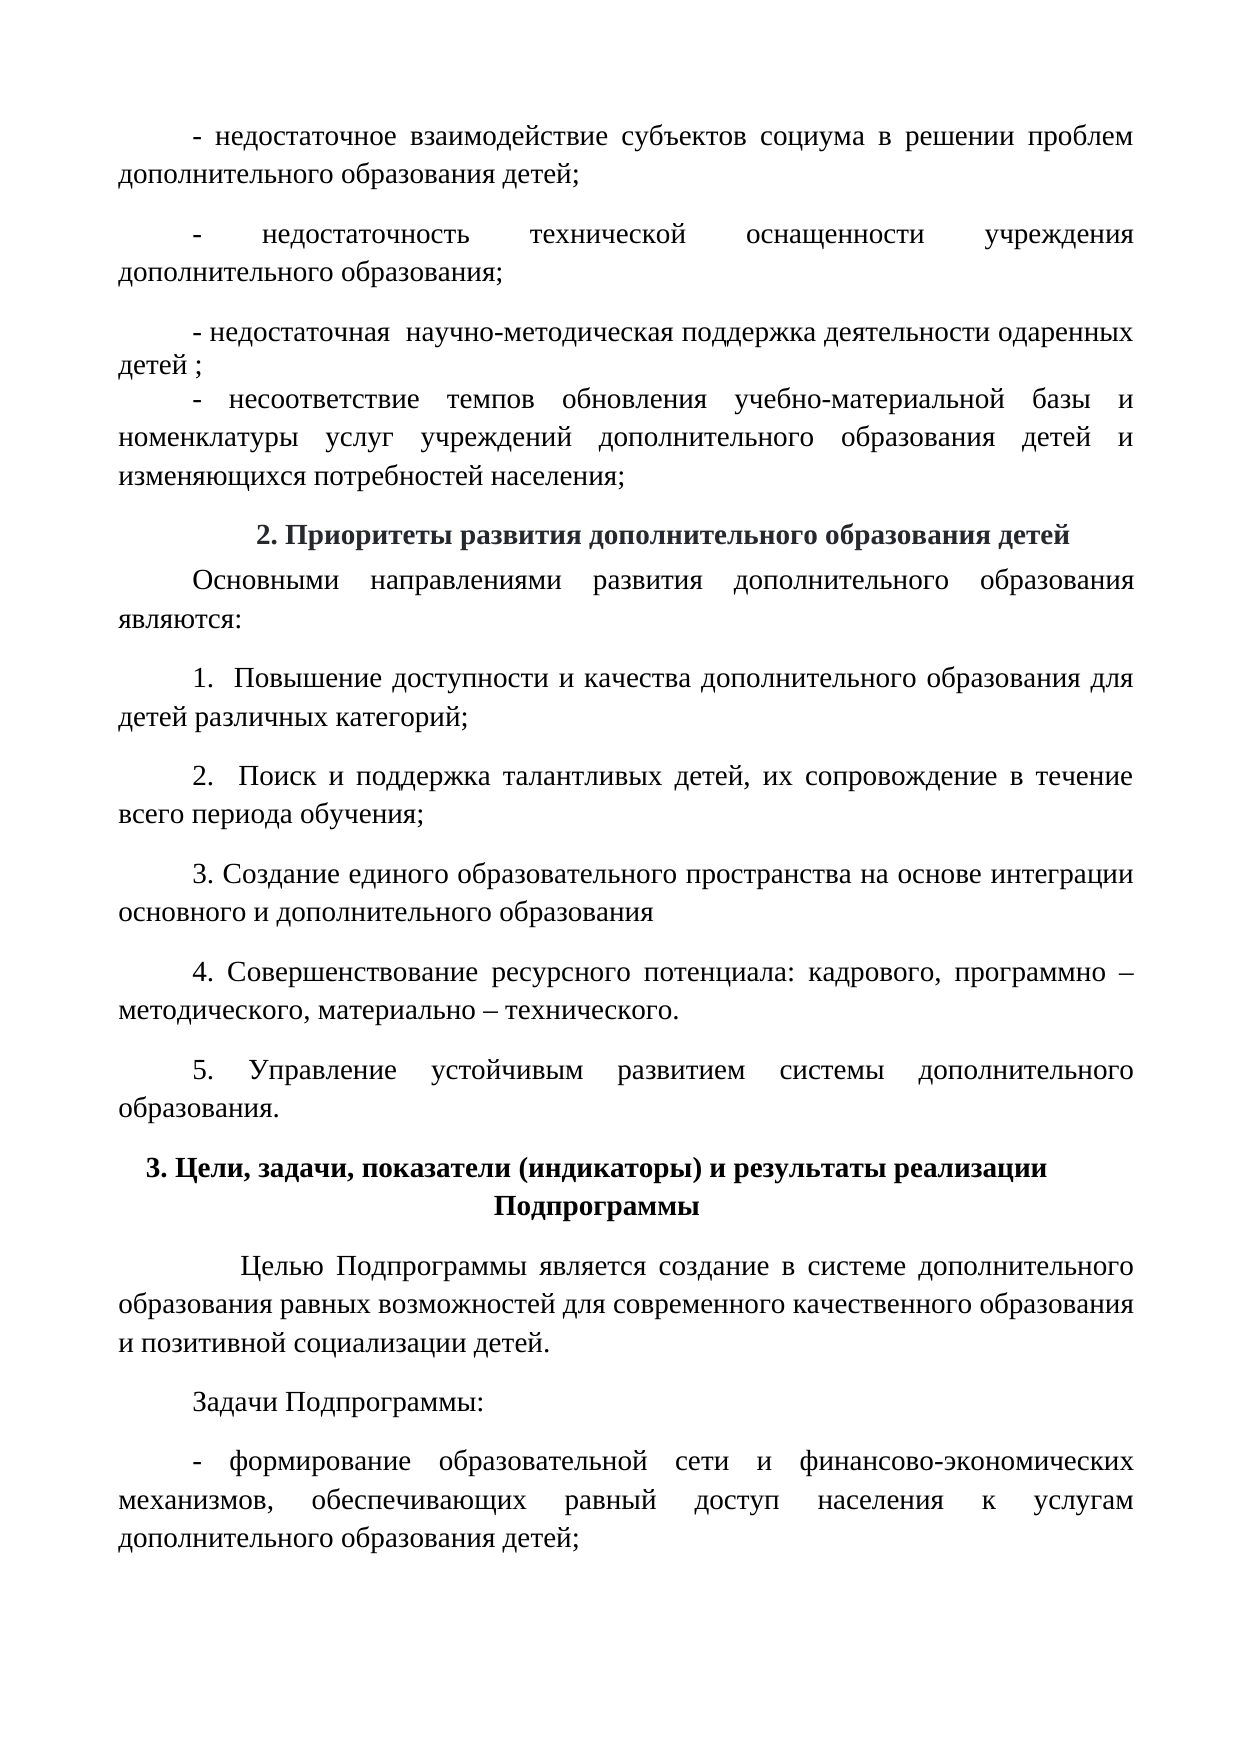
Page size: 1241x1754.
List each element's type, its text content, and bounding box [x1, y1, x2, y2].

text 5. Управление устойчивым развитием системы дополнительного образования. [118, 1052, 1134, 1124]
text - недостаточная научно-методическая поддержка деятельности одаренных детей ; [118, 314, 1134, 381]
text - несоответствие темпов обновления учебно-материальной базы и номенклатуры услуг учреждений дополнительного образования детей и изменяющихся потребностей населения; [118, 381, 1134, 492]
text 3. Создание единого образовательного пространства на основе интеграции основного и дополнительного образования [118, 856, 1134, 928]
text - недостаточное взаимодействие субъектов социума в решении проблем дополнительного образования детей; [118, 118, 1134, 190]
text Основными направлениями развития дополнительного образования являются: [118, 562, 1134, 634]
text - недостаточность технической оснащенности учреждения дополнительного образования; [118, 216, 1134, 288]
text - формирование образовательной сети и финансово-экономических механизмов, обеспечивающих равный доступ населения к услугам дополнительного образования детей; [118, 1443, 1134, 1554]
text 1. Повышение доступности и качества дополнительного образования для детей различных категорий; [118, 660, 1134, 732]
text 3. Цели, задачи, показатели (индикаторы) и результаты реализации Подпрограммы [118, 1150, 1075, 1222]
subtitle 2. Приоритеты развития дополнительного образования детей [118, 517, 1134, 551]
text Задачи Подпрограммы: [118, 1384, 1134, 1418]
text 2. Поиск и поддержка талантливых детей, их сопровождение в течение всего периода обучения; [118, 758, 1134, 830]
text 4. Совершенствование ресурсного потенциала: кадрового, программно – методического, материально – технического. [118, 954, 1134, 1026]
text Целью Подпрограммы является создание в системе дополнительного образования равных возможностей для современного качественного образования и позитивной социализации детей. [118, 1248, 1134, 1358]
